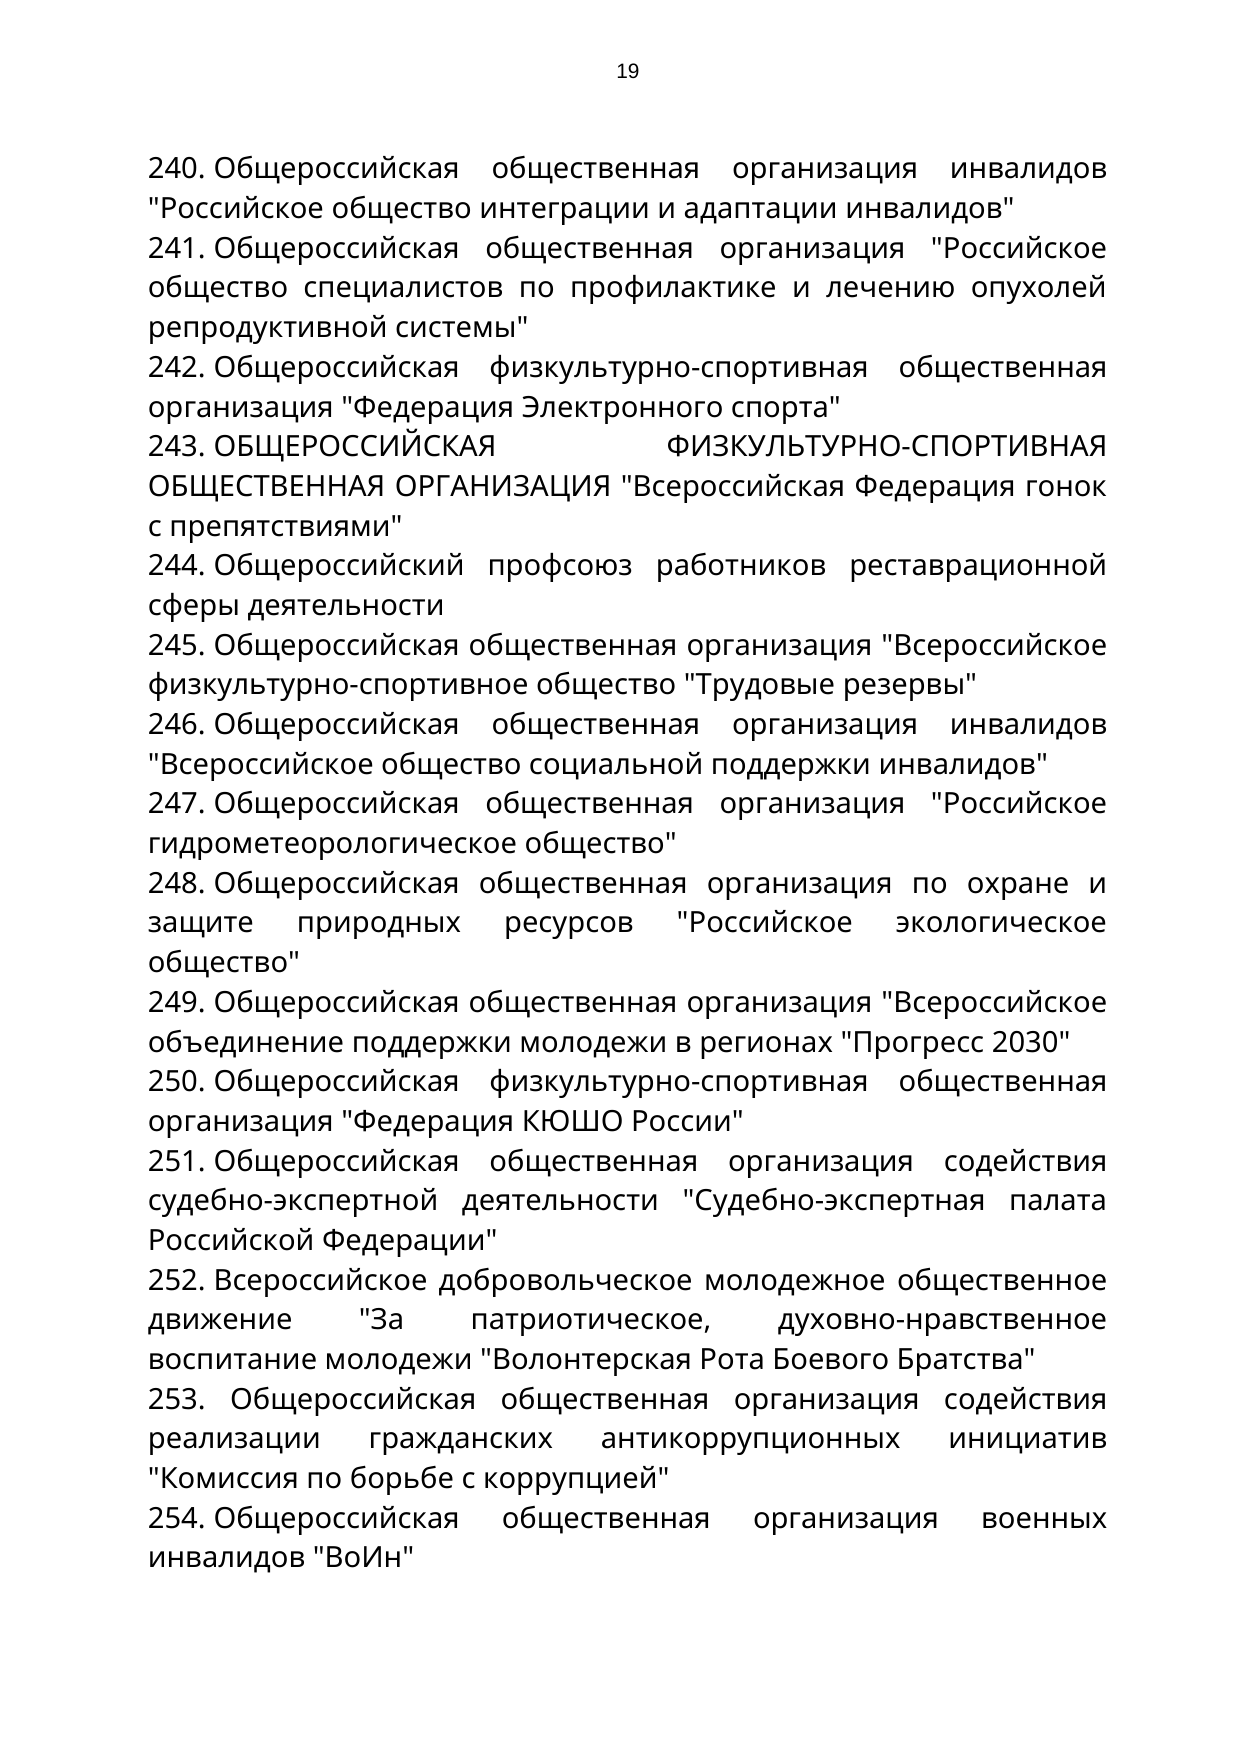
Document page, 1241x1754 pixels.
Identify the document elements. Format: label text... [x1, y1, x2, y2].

text 243. ОБЩЕРОССИЙСКАЯ ФИЗКУЛЬТУРНО-СПОРТИВНАЯ ОБЩЕСТВЕННАЯ ОРГАНИЗАЦИЯ "Всероссийская Федерация гонок с препятствиями" [148, 426, 1108, 544]
text 253. Общероссийская общественная организация содействия реализации гражданских антикоррупционных инициатив "Комиссия по борьбе с коррупцией" [148, 1378, 1108, 1497]
text 248. Общероссийская общественная организация по охране и защите природных ресурсов "Российское экологическое общество" [148, 862, 1108, 981]
text 252. Всероссийское добровольческое молодежное общественное движение "За патриотическое, духовно-нравственное воспитание молодежи "Волонтерская Рота Боевого Братства" [148, 1259, 1108, 1378]
text 245. Общероссийская общественная организация "Всероссийское физкультурно-спортивное общество "Трудовые резервы" [148, 624, 1108, 703]
text 250. Общероссийская физкультурно-спортивная общественная организация "Федерация КЮШО России" [148, 1061, 1108, 1140]
text 247. Общероссийская общественная организация "Российское гидрометеорологическое общество" [148, 783, 1108, 862]
text 251. Общероссийская общественная организация содействия судебно-экспертной деятельности "Судебно-экспертная палата Российской Федерации" [148, 1140, 1108, 1259]
text 246. Общероссийская общественная организация инвалидов "Всероссийское общество социальной поддержки инвалидов" [148, 703, 1108, 783]
text 244. Общероссийский профсоюз работников реставрационной сферы деятельности [148, 544, 1108, 624]
text 242. Общероссийская физкультурно-спортивная общественная организация "Федерация Электронного спорта" [148, 346, 1108, 426]
text 241. Общероссийская общественная организация "Российское общество специалистов по профилактике и лечению опухолей репродуктивной системы" [148, 227, 1108, 346]
text 254. Общероссийская общественная организация военных инвалидов "ВоИн" [148, 1497, 1108, 1576]
text 240. Общероссийская общественная организация инвалидов "Российское общество интеграции и адаптации инвалидов" [148, 148, 1108, 227]
text 249. Общероссийская общественная организация "Всероссийское объединение поддержки молодежи в регионах "Прогресс 2030" [148, 981, 1108, 1061]
